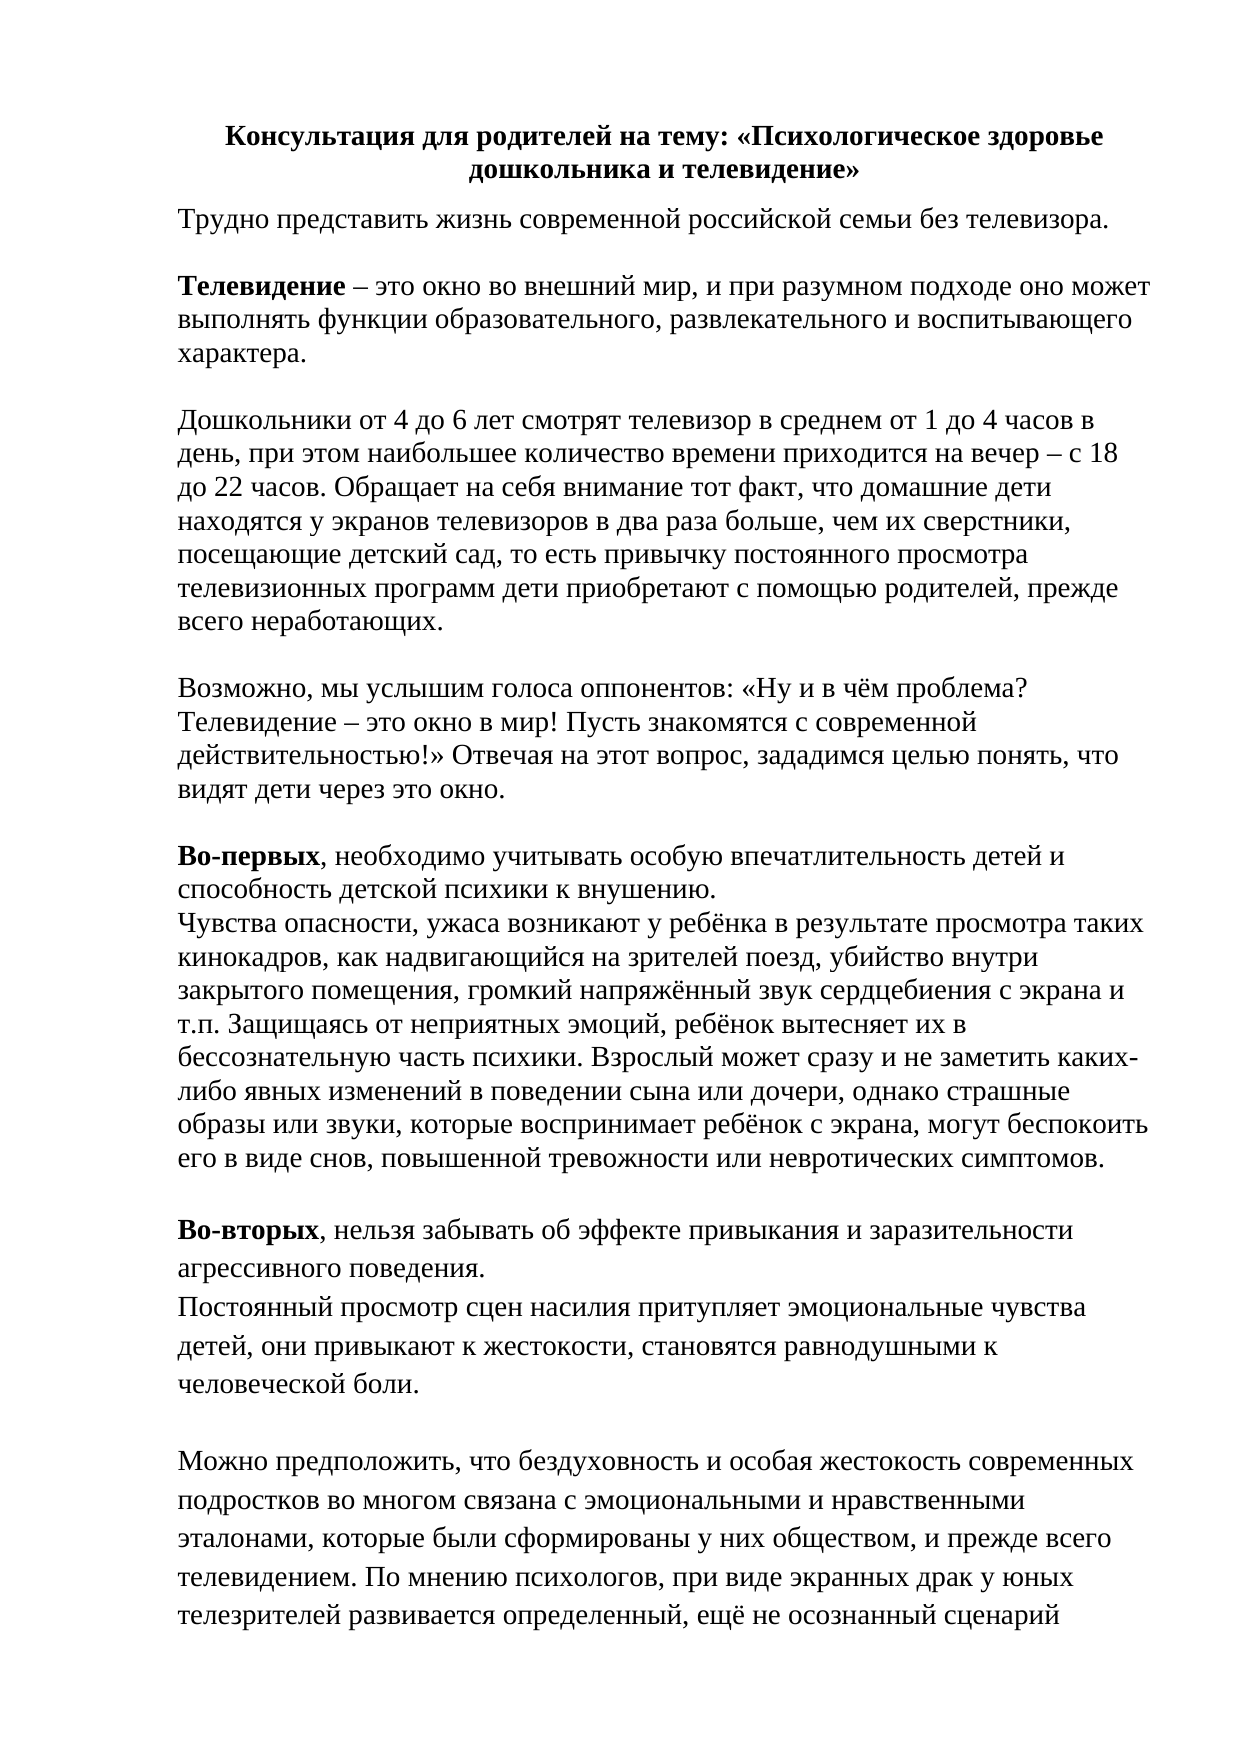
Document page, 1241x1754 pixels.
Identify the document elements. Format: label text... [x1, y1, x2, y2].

text Консультация для родителей на тему: «Психологическое здоровье дошкольника и телевидение» [177, 118, 1152, 185]
text Трудно представить жизнь современной российской семьи без телевизора. Телевидение – это окно во внешний мир, и при разумном подходе оно может выполнять функции образовательного, развлекательного и воспитывающего характера. Дошкольники от 4 до 6 лет смотрят телевизор в среднем от 1 до 4 часов в день, при этом наибольшее количество времени приходится на вечер – с 18 до 22 часов. Обращает на себя внимание тот факт, что домашние дети находятся у экранов телевизоров в два раза больше, чем их сверстники, посещающие детский сад, то есть привычку постоянного просмотра телевизионных программ дети приобретают с помощью родителей, прежде всего неработающих. Возможно, мы услышим голоса оппонентов: «Ну и в чём проблема? Телевидение – это окно в мир! Пусть знакомятся с современной действительностью!» Отвечая на этот вопрос, зададимся целью понять, что видят дети через это окно. Во-первых, необходимо учитывать особую впечатлительность детей и способность детской психики к внушению. Чувства опасности, ужаса возникают у ребёнка в результате просмотра таких кинокадров, как надвигающийся на зрителей поезд, убийство внутри закрытого помещения, громкий напряжённый звук сердцебиения с экрана и т.п. Защищаясь от неприятных эмоций, ребёнок вытесняет их в бессознательную часть психики. Взрослый может сразу и не заметить каких-либо явных изменений в поведении сына или дочери, однако страшные образы или звуки, которые воспринимает ребёнок с экрана, могут беспокоить его в виде снов, повышенной тревожности или невротических симптомов. [177, 201, 1152, 1173]
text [177, 1173, 1152, 1631]
